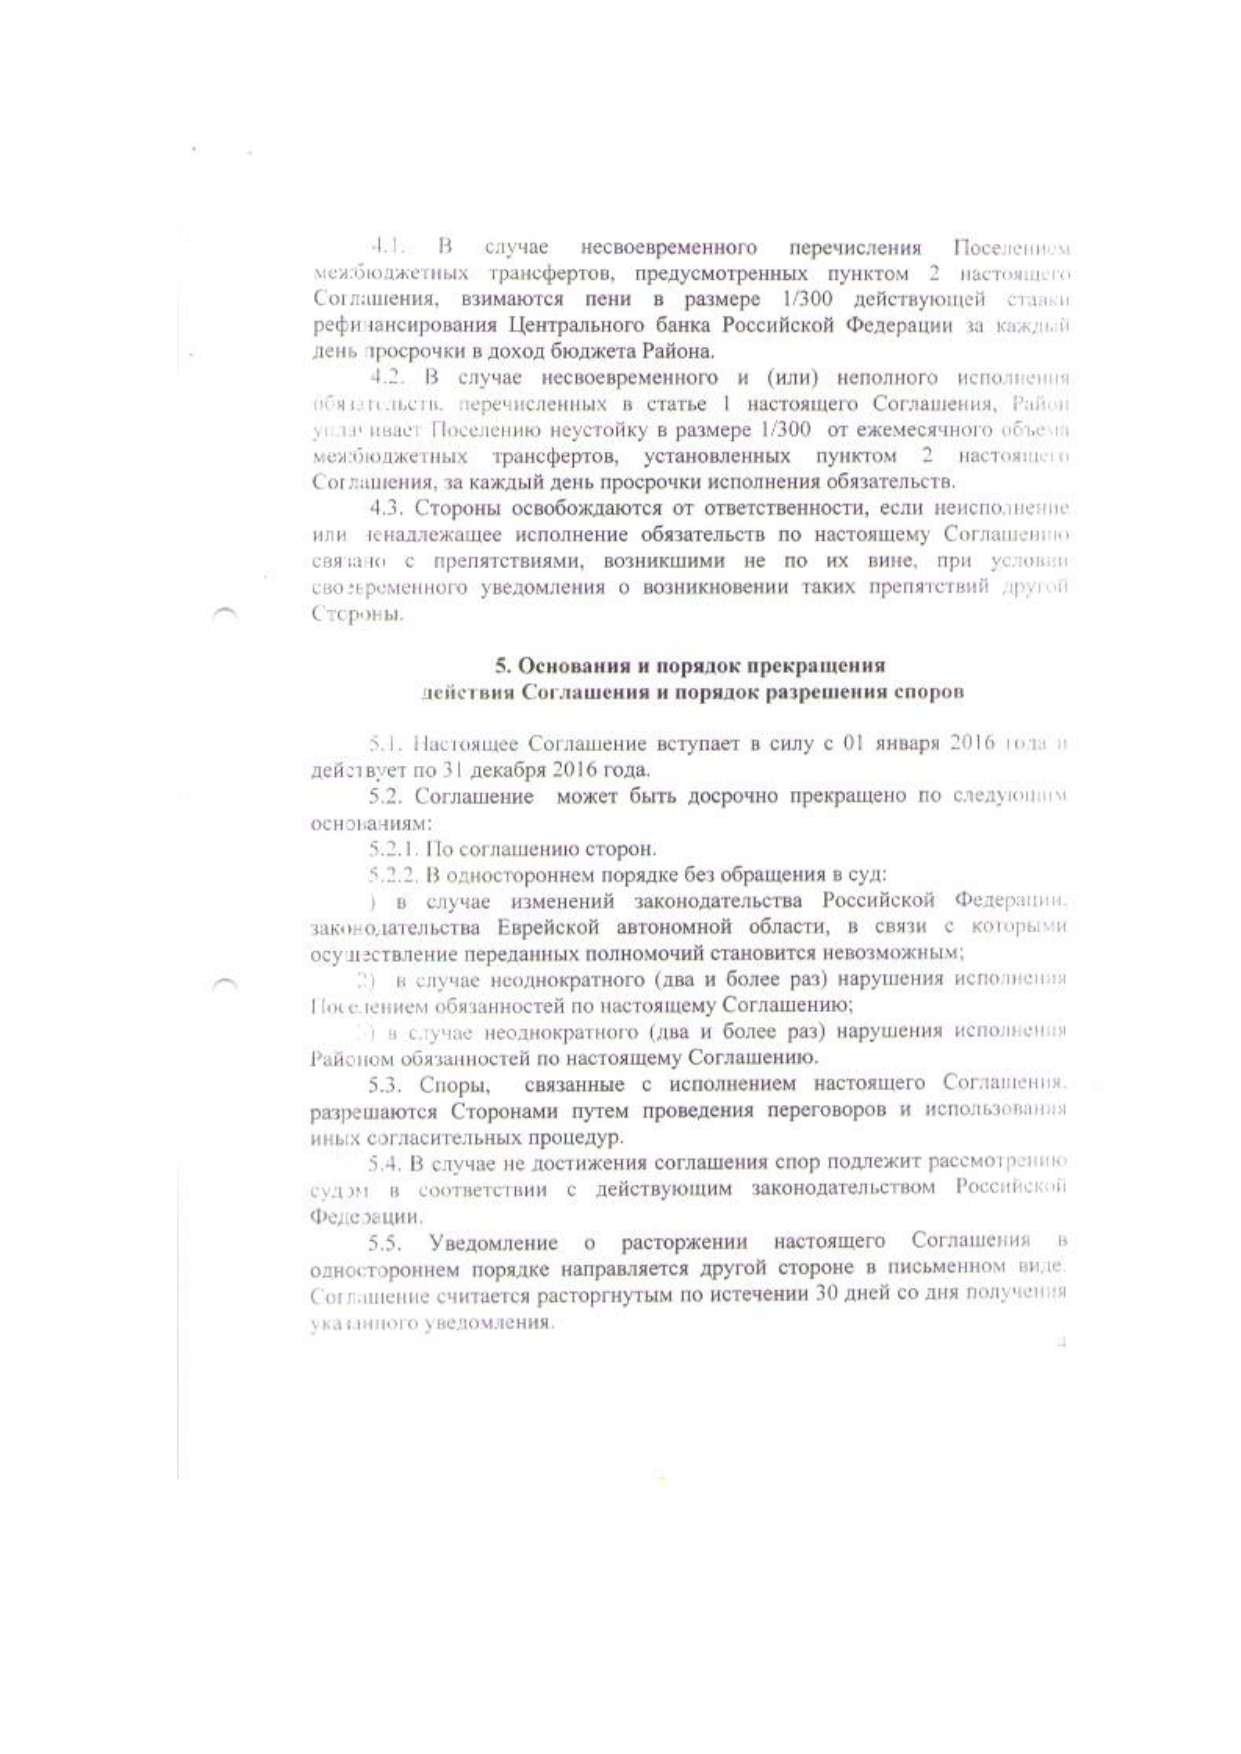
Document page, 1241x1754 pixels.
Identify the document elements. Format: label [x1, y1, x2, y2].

picture [177, 118, 1147, 1487]
